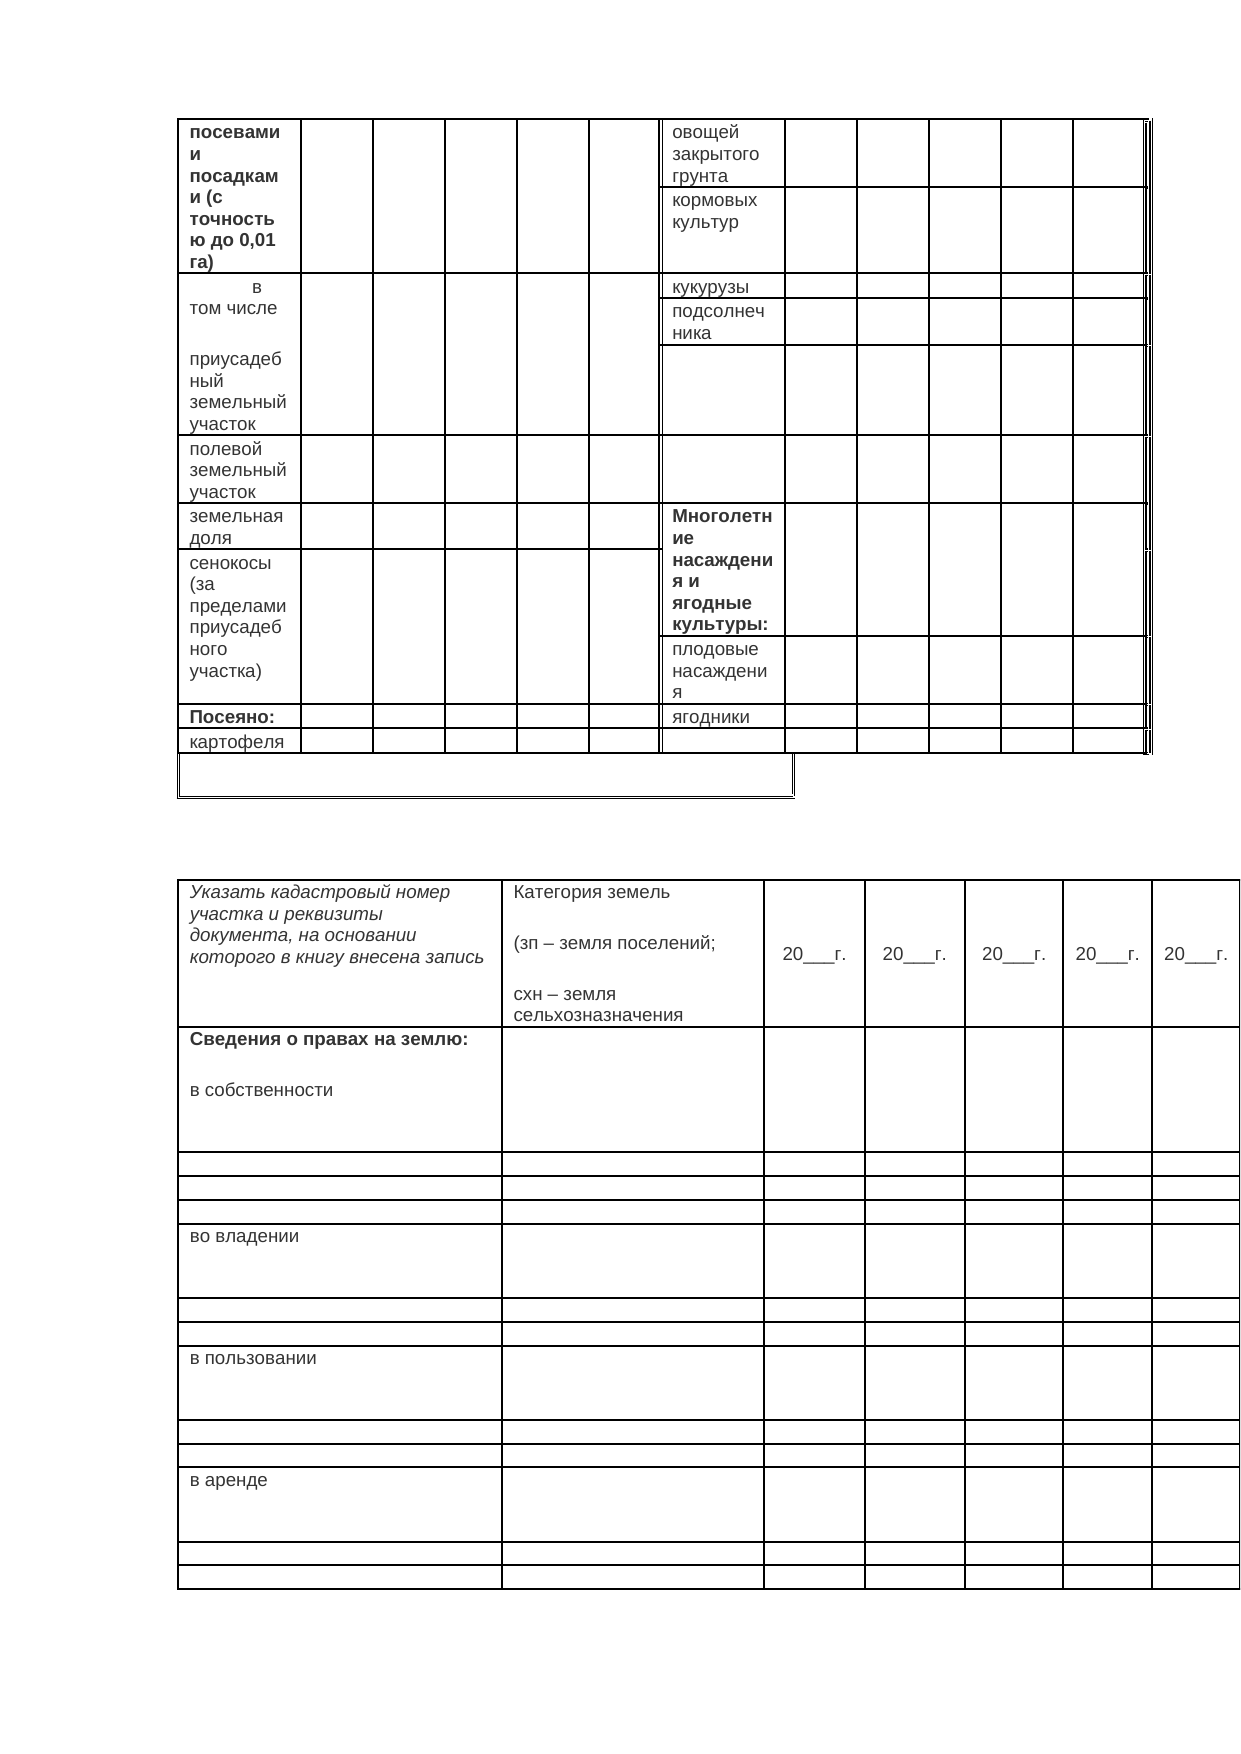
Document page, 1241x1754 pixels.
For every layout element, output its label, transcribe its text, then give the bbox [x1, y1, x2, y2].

table_cell [1153, 1347, 1239, 1419]
table_cell [179, 1299, 501, 1321]
table_cell [1002, 346, 1072, 434]
table_cell [503, 1323, 763, 1344]
table_cell [503, 1299, 763, 1321]
table_cell овощей закрытого грунта [663, 120, 784, 186]
table_cell [866, 1566, 964, 1588]
table_cell [518, 550, 588, 702]
table_cell [1153, 1299, 1239, 1321]
table_cell [1064, 1323, 1151, 1344]
table_cell [858, 504, 928, 634]
table_cell [765, 1566, 864, 1588]
table_cell сенокосы (за пределами приусадебного участка) [179, 550, 300, 702]
table_cell [1002, 504, 1072, 634]
table_cell [1153, 1468, 1239, 1541]
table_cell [179, 120, 300, 272]
table_cell [1153, 1543, 1239, 1564]
table_cell [966, 1445, 1062, 1466]
table_cell [518, 705, 588, 727]
table_cell Сведения о правах на землю: в собственности [179, 1028, 501, 1151]
table_cell [446, 550, 516, 702]
table_cell [966, 1566, 1062, 1588]
table_cell [518, 504, 588, 548]
table_cell в пользовании [179, 1347, 501, 1419]
table_cell [786, 436, 856, 502]
table_cell [503, 1028, 763, 1151]
table_cell [1074, 346, 1143, 434]
table_cell [179, 1566, 501, 1588]
table_cell [179, 1177, 501, 1199]
table_cell [1064, 1299, 1151, 1321]
table_cell [1074, 120, 1143, 186]
table_cell [866, 1445, 964, 1466]
table_cell [518, 729, 588, 752]
table_cell [1002, 637, 1072, 702]
table_cell [503, 1201, 763, 1223]
table_cell [930, 274, 1000, 297]
table_cell [503, 1543, 763, 1564]
table_cell [1153, 1566, 1239, 1588]
table_cell [765, 1421, 864, 1443]
table_cell [179, 1323, 501, 1344]
table_cell [786, 188, 856, 272]
table_cell [966, 1421, 1062, 1443]
table_cell земельная доля [179, 504, 300, 548]
table_cell [374, 504, 444, 548]
table_cell [786, 729, 856, 752]
table_cell [866, 1028, 964, 1151]
table_header 20___г. [966, 881, 1062, 1026]
table_cell [663, 729, 784, 752]
table_cell [1064, 1468, 1151, 1541]
table_cell плодовые насаждения [663, 637, 784, 702]
table_cell [302, 550, 372, 702]
table_cell в аренде [179, 1468, 501, 1541]
table_cell [1064, 1225, 1151, 1297]
table_cell [374, 705, 444, 727]
table_cell [590, 274, 658, 434]
table_cell [1074, 436, 1143, 502]
table_cell [966, 1201, 1062, 1223]
table_cell [786, 274, 856, 297]
table_cell [765, 1543, 864, 1564]
table_cell подсолнечника [663, 299, 784, 343]
table_cell [1064, 1421, 1151, 1443]
table_cell [765, 1323, 864, 1344]
table_cell [1064, 1028, 1151, 1151]
table_cell [930, 705, 1000, 727]
table_cell [930, 504, 1000, 634]
table_cell [1002, 705, 1072, 727]
table_cell [1002, 120, 1072, 186]
table_cell [866, 1421, 964, 1443]
table_cell [302, 705, 372, 727]
table_cell [786, 346, 856, 434]
table_cell [866, 1543, 964, 1564]
table_cell [866, 1201, 964, 1223]
table_cell [590, 705, 658, 727]
table_cell [663, 346, 784, 434]
table_cell [663, 436, 784, 502]
table_cell [1153, 1225, 1239, 1297]
table_cell [503, 1225, 763, 1297]
table_cell Многолетние насаждения и ягодные культуры: [663, 504, 784, 634]
table_cell [179, 1201, 501, 1223]
table_header 20___г. [765, 881, 864, 1026]
table_cell [1074, 188, 1143, 272]
table_cell [179, 1445, 501, 1466]
table_cell [1002, 274, 1072, 297]
table_cell [590, 729, 658, 752]
table_cell [1002, 436, 1072, 502]
table_header Категория земель (зп – земля поселений; схн – земля сельхозназначения [503, 881, 763, 1026]
table_cell [858, 346, 928, 434]
table_cell [374, 550, 444, 702]
table_cell [1064, 1201, 1151, 1223]
table_cell [765, 1028, 864, 1151]
table_cell [966, 1543, 1062, 1564]
table_cell [503, 1468, 763, 1541]
table_cell [1064, 1445, 1151, 1466]
table_cell [1074, 274, 1143, 297]
table_cell [1074, 637, 1143, 702]
table_cell [374, 120, 444, 272]
table_cell [446, 436, 516, 502]
table_cell полевой земельный участок [179, 436, 300, 502]
table_cell [503, 1566, 763, 1588]
table_cell [1002, 299, 1072, 343]
table_cell [1064, 1347, 1151, 1419]
table_cell во владении [179, 1225, 501, 1297]
table_cell [930, 346, 1000, 434]
table_cell [858, 120, 928, 186]
table_cell [590, 436, 658, 502]
table_cell [786, 637, 856, 702]
table_cell [866, 1153, 964, 1175]
table_cell [866, 1225, 964, 1297]
table_cell [179, 1421, 501, 1443]
table_cell [503, 1445, 763, 1466]
table_cell [1153, 1421, 1239, 1443]
table_cell [1074, 504, 1143, 634]
table_cell [1153, 1323, 1239, 1344]
table_cell [1074, 299, 1143, 343]
table_cell [302, 120, 372, 272]
table_cell картофеля [179, 729, 300, 752]
table_cell [1153, 1445, 1239, 1466]
table_cell [786, 120, 856, 186]
table_cell [765, 1468, 864, 1541]
table_cell [446, 504, 516, 548]
table_cell [503, 1153, 763, 1175]
table_cell [446, 729, 516, 752]
table_header 20___г. [1064, 881, 1151, 1026]
table_cell [503, 1347, 763, 1419]
table_cell [302, 504, 372, 548]
table_cell [374, 274, 444, 434]
table_cell [858, 705, 928, 727]
table_cell кормовых культур [663, 188, 784, 272]
table_cell [866, 1323, 964, 1344]
table_cell [446, 120, 516, 272]
table_cell [590, 120, 658, 272]
table_cell [866, 1468, 964, 1541]
table_cell [966, 1177, 1062, 1199]
table_cell кукурузы [663, 274, 784, 297]
table_cell [1153, 1201, 1239, 1223]
table_cell [503, 1421, 763, 1443]
table_cell [503, 1177, 763, 1199]
table_cell [302, 274, 372, 434]
table_cell [765, 1177, 864, 1199]
table_cell [966, 1468, 1062, 1541]
table_cell [786, 705, 856, 727]
table_header Указать кадастровый номер участка и реквизиты документа, на основании которого в книгу внесена запись [179, 881, 501, 1026]
table_cell [866, 1177, 964, 1199]
table_cell [1002, 729, 1072, 752]
table_header 20___г. [1153, 881, 1239, 1026]
table_cell [858, 436, 928, 502]
table_cell [446, 274, 516, 434]
table_cell [858, 188, 928, 272]
table_cell [858, 637, 928, 702]
table_cell [1153, 1177, 1239, 1199]
table_cell [590, 550, 658, 702]
table_cell [966, 1347, 1062, 1419]
table_cell [518, 274, 588, 434]
table_cell [866, 1347, 964, 1419]
table_cell [765, 1153, 864, 1175]
table_cell [180, 754, 793, 796]
table_cell [518, 436, 588, 502]
table_cell [765, 1201, 864, 1223]
table_cell [1064, 1177, 1151, 1199]
table_cell [765, 1299, 864, 1321]
table_cell [374, 436, 444, 502]
table_cell [786, 504, 856, 634]
table_cell [786, 299, 856, 343]
table_cell [930, 299, 1000, 343]
table_cell [930, 729, 1000, 752]
table_cell [1153, 1153, 1239, 1175]
table_cell [765, 1347, 864, 1419]
table_cell [765, 1445, 864, 1466]
table_cell [1074, 705, 1143, 727]
table_cell [966, 1323, 1062, 1344]
table_cell [1153, 1028, 1239, 1151]
table_cell [302, 729, 372, 752]
table_cell [518, 120, 588, 272]
table_cell в том числе приусадебный земельный участок [179, 274, 300, 434]
table_cell [966, 1299, 1062, 1321]
table_cell [1064, 1566, 1151, 1588]
table_cell [858, 299, 928, 343]
table_cell [765, 1225, 864, 1297]
table_cell [966, 1153, 1062, 1175]
table_cell [302, 436, 372, 502]
table_cell [1002, 188, 1072, 272]
table_cell [966, 1225, 1062, 1297]
table_cell [930, 188, 1000, 272]
table_cell [858, 729, 928, 752]
table_cell ягодники [663, 705, 784, 727]
table_header 20___г. [866, 881, 964, 1026]
table_cell [866, 1299, 964, 1321]
table_cell [179, 1153, 501, 1175]
table_cell [374, 729, 444, 752]
table_cell [930, 637, 1000, 702]
table_cell [966, 1028, 1062, 1151]
table_cell [930, 120, 1000, 186]
table_cell [590, 504, 658, 548]
table_cell [930, 436, 1000, 502]
table_cell Посеяно: [179, 705, 300, 727]
table_cell [1064, 1153, 1151, 1175]
table_cell [1064, 1543, 1151, 1564]
table_cell [1074, 729, 1143, 752]
table_cell [858, 274, 928, 297]
table_cell [179, 1543, 501, 1564]
table_cell [446, 705, 516, 727]
